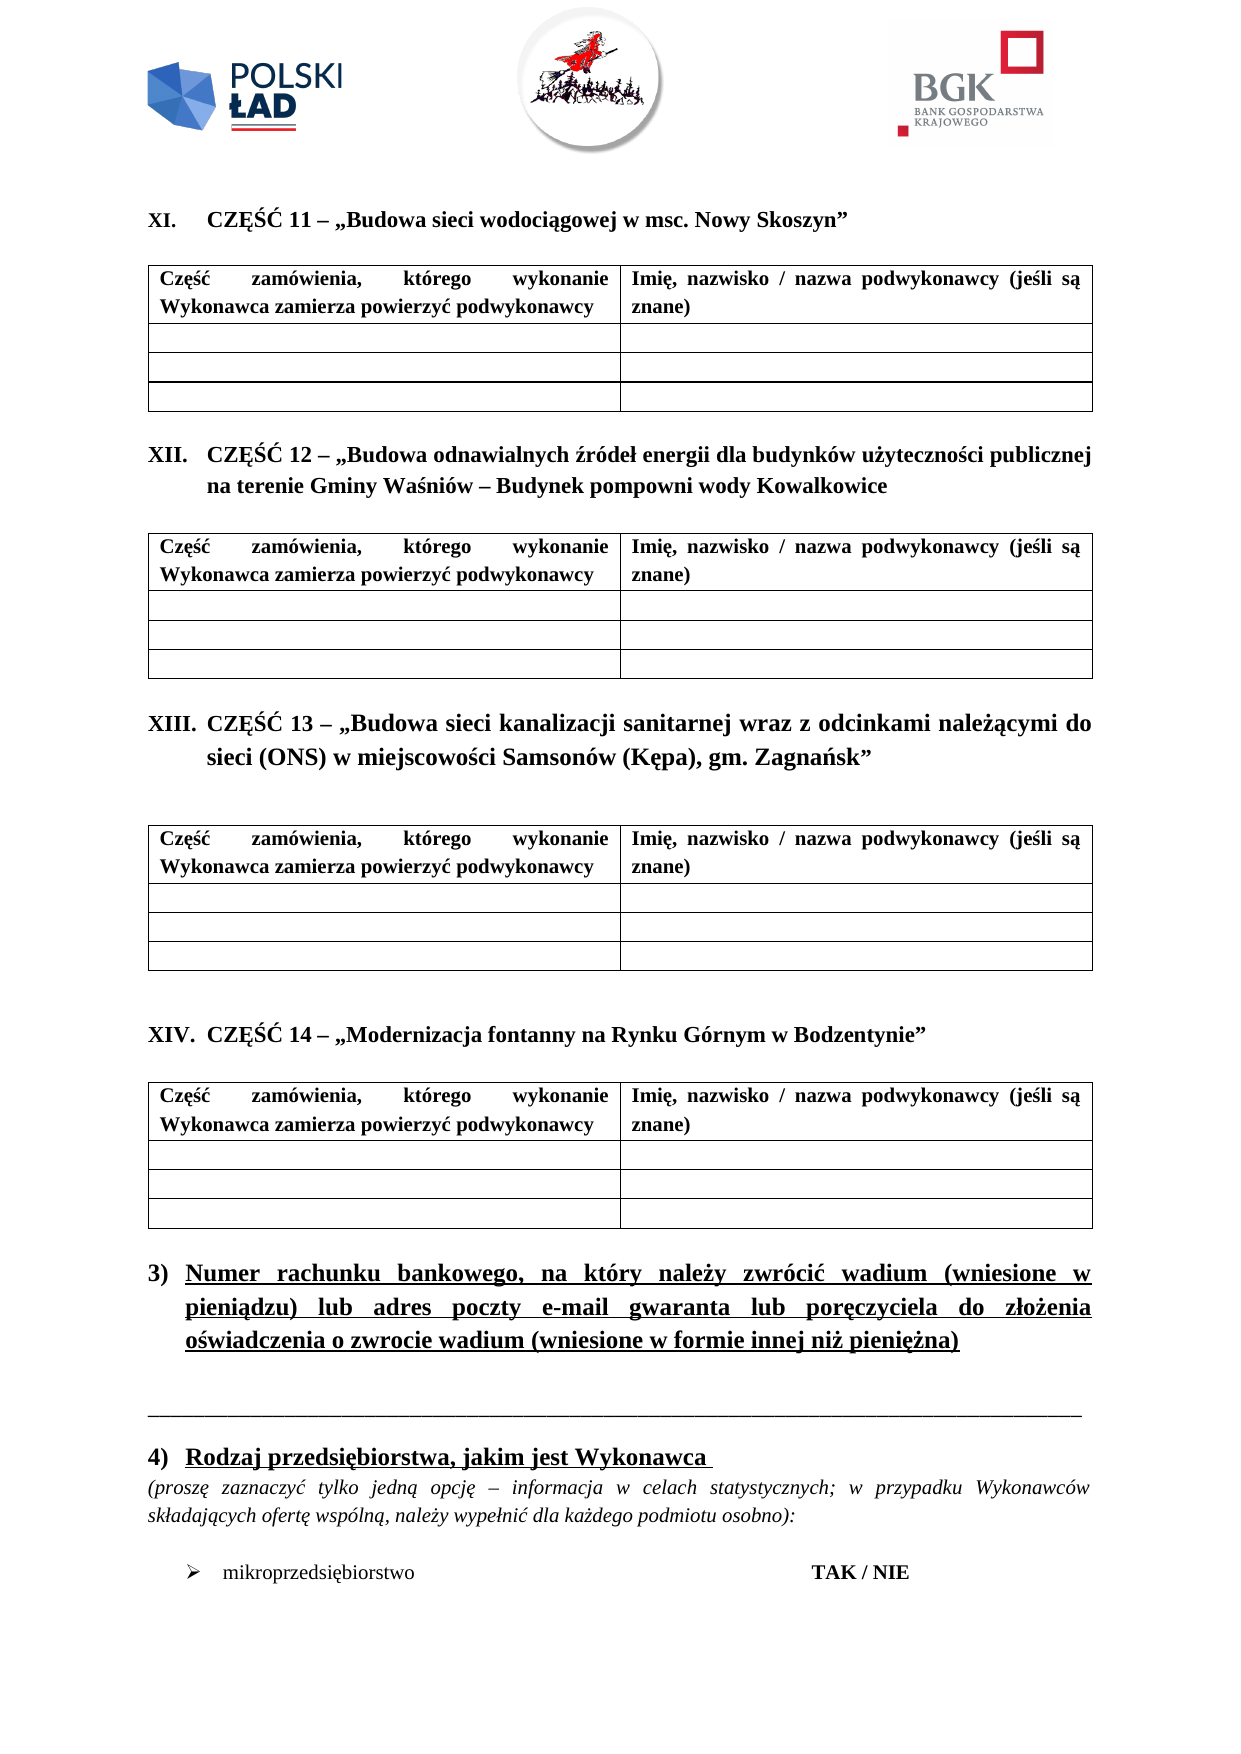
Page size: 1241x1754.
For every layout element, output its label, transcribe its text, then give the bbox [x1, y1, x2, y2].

table_cell [621, 324, 1092, 352]
table_header Część zamówienia, którego wykonanie Wykonawca zamierza powierzyć podwykonawcy [149, 266, 620, 323]
table_cell [149, 353, 620, 381]
list CZĘŚĆ 14 – „Modernizacja fontanny na Rynku Górnym w Bodzentynie” [148, 1021, 1093, 1047]
table_cell [621, 591, 1092, 619]
table_cell [621, 942, 1092, 970]
table_header Imię, nazwisko / nazwa podwykonawcy (jeśli są znane) [621, 266, 1092, 323]
list Rodzaj przedsiębiorstwa, jakim jest Wykonawca [148, 1442, 1093, 1471]
table_cell [149, 942, 620, 970]
table_cell [621, 1141, 1092, 1169]
table_cell [149, 650, 620, 678]
table_header Imię, nazwisko / nazwa podwykonawcy (jeśli są znane) [621, 1083, 1092, 1140]
table_header Imię, nazwisko / nazwa podwykonawcy (jeśli są znane) [621, 826, 1092, 883]
table_cell [621, 884, 1092, 912]
table_cell [149, 621, 620, 649]
table_header Imię, nazwisko / nazwa podwykonawcy (jeśli są znane) [621, 534, 1092, 590]
text __________________________________________________________________________________ [148, 1392, 1093, 1420]
text (proszę zaznaczyć tylko jedną opcję – informacja w celach statystycznych; w przypadku Wykonawców składających ofertę wspólną, należy wypełnić dla każdego podmiotu osobno): [148, 1475, 1093, 1527]
table_cell [621, 650, 1092, 678]
table_cell [149, 1170, 620, 1198]
table_cell [621, 621, 1092, 649]
picture [147, 62, 342, 131]
list CZĘŚĆ 12 – „Budowa odnawialnych źródeł energii dla budynków użyteczności publicznej na terenie Gminy Waśniów – Budynek pompowni wody Kowalkowice [148, 441, 1093, 498]
list CZĘŚĆ 11 – „Budowa sieci wodociągowej w msc. Nowy Skoszyn” [148, 206, 1093, 233]
table_cell [149, 591, 620, 619]
table_cell [149, 324, 620, 352]
table_cell [149, 1199, 620, 1227]
table_header Część zamówienia, którego wykonanie Wykonawca zamierza powierzyć podwykonawcy [149, 1083, 620, 1140]
list mikroprzedsiębiorstwo TAK / NIE [185, 1560, 1093, 1584]
table_cell [149, 1141, 620, 1169]
table_header Część zamówienia, którego wykonanie Wykonawca zamierza powierzyć podwykonawcy [149, 534, 620, 590]
picture [511, 0, 666, 156]
picture [887, 20, 1054, 147]
table_cell [621, 913, 1092, 941]
table_cell [621, 1199, 1092, 1227]
table_cell [149, 383, 620, 411]
table_cell [621, 1170, 1092, 1198]
list CZĘŚĆ 13 – „Budowa sieci kanalizacji sanitarnej wraz z odcinkami należącymi do sieci (ONS) w miejscowości Samsonów (Kępa), gm. Zagnańsk” [148, 708, 1093, 771]
table_cell [621, 353, 1092, 381]
table_cell [149, 913, 620, 941]
table_cell [149, 884, 620, 912]
table_header Część zamówienia, którego wykonanie Wykonawca zamierza powierzyć podwykonawcy [149, 826, 620, 883]
table_cell [621, 383, 1092, 411]
list Numer rachunku bankowego, na który należy zwrócić wadium (wniesione w pieniądzu) lub adres poczty e-mail gwaranta lub poręczyciela do złożenia oświadczenia o zwrocie wadium (wniesione w formie innej niż pieniężna) [148, 1258, 1093, 1354]
